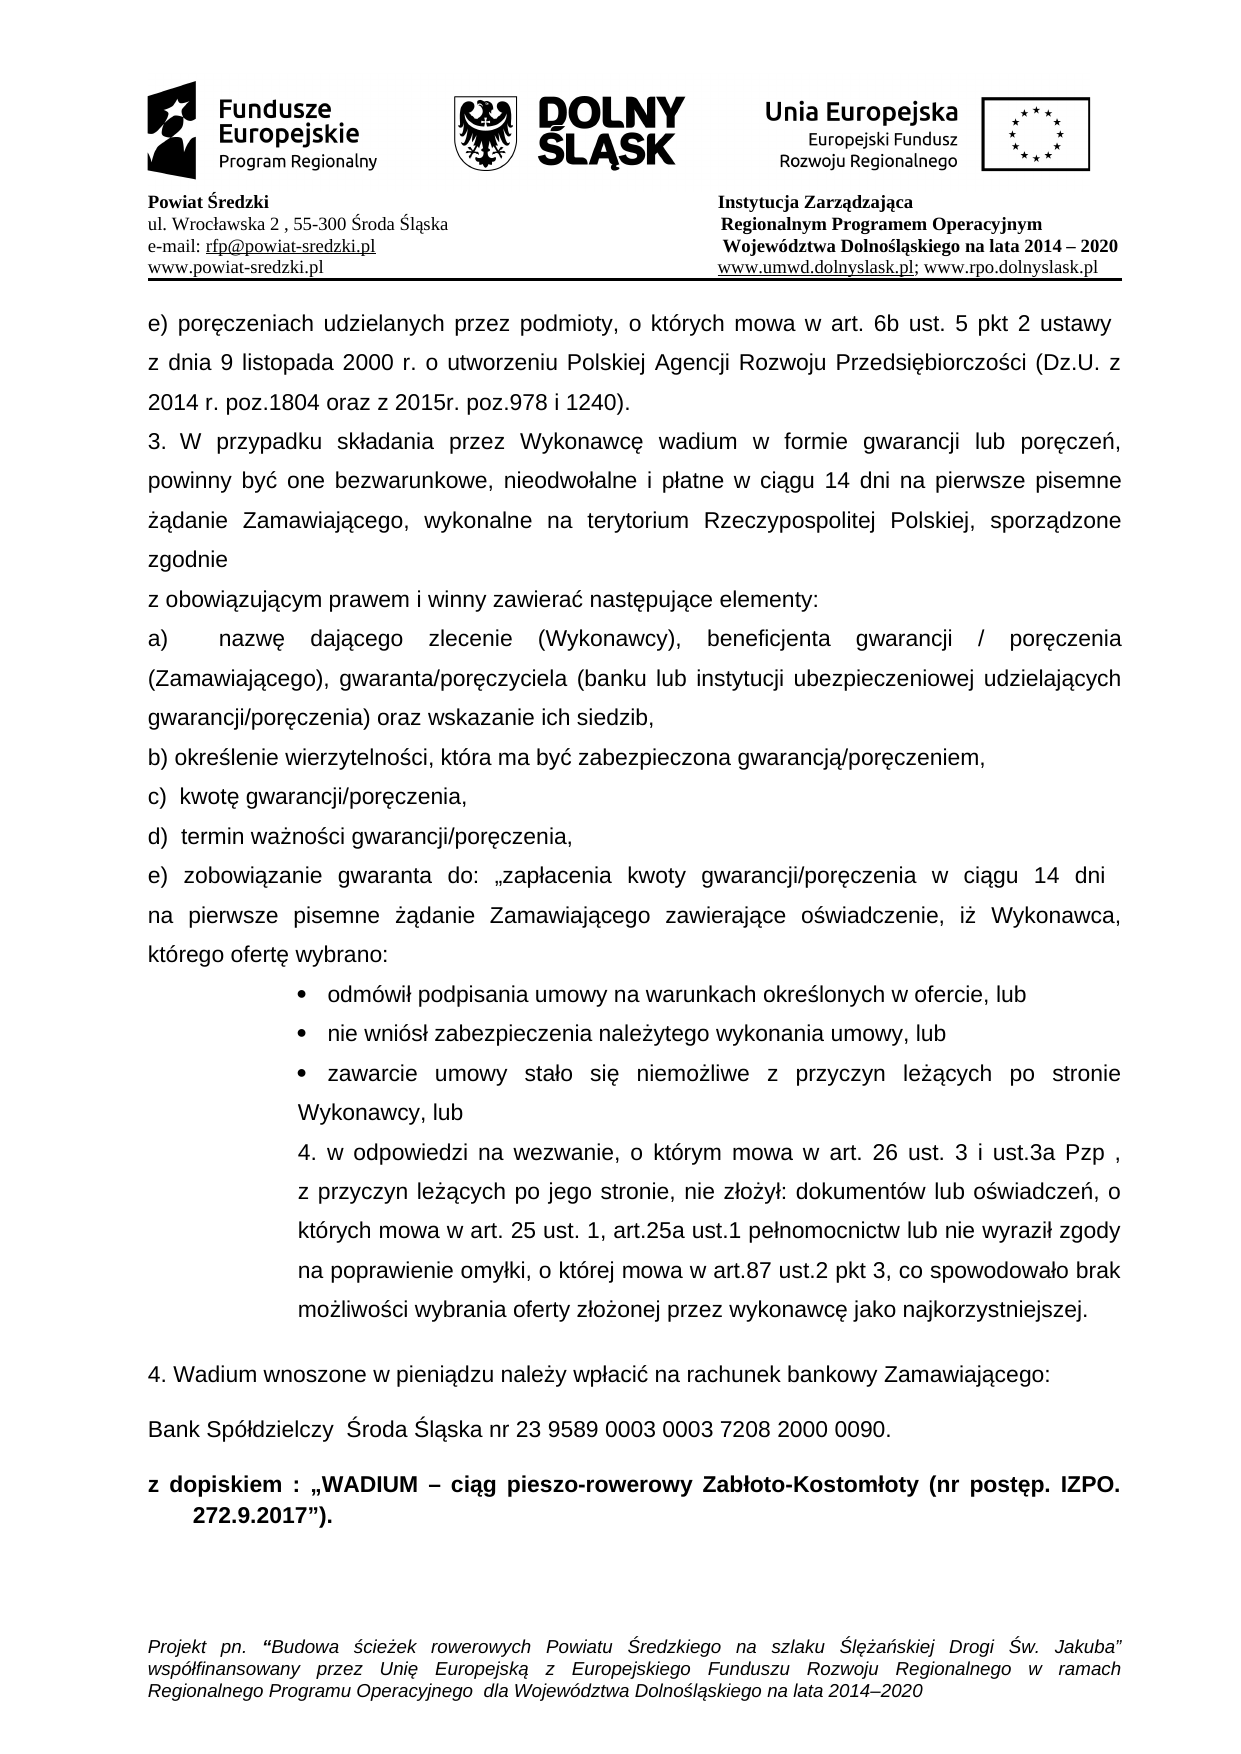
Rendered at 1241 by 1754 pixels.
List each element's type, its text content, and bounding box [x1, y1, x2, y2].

picture [147, 73, 1091, 192]
list odmówił podpisania umowy na warunkach określonych w ofercie, lub [298, 981, 1122, 1007]
subtitle z dopiskiem : „WADIUM – ciąg pieszo-rowerowy Zabłoto-Kostomłoty (nr postęp. IZPO. 272.9.2017”). [148, 1471, 1122, 1528]
text 4. w odpowiedzi na wezwanie, o którym mowa w art. 26 ust. 3 i ust.3a Pzp , z przyczyn leżących po jego stronie, nie złożył: dokumentów lub oświadczeń, o których mowa w art. 25 ust. 1, art.25a ust.1 pełnomocnictw lub nie wyraził zgody na poprawienie omyłki, o której mowa w art.87 ust.2 pkt 3, co spowodowało brak możliwości wybrania oferty złożonej przez wykonawcę jako najkorzystniejszej. [298, 1138, 1122, 1323]
text d) termin ważności gwarancji/poręczenia, [148, 823, 1122, 849]
list zawarcie umowy stało się niemożliwe z przyczyn leżących po stronie Wykonawcy, lub [298, 1059, 1122, 1125]
text e) poręczeniach udzielanych przez podmioty, o których mowa w art. 6b ust. 5 pkt 2 ustawy z dnia 9 listopada 2000 r. o utworzeniu Polskiej Agencji Rozwoju Przedsiębiorczości (Dz.U. z 2014 r. poz.1804 oraz z 2015r. poz.978 i 1240). [148, 309, 1122, 415]
subtitle 4. Wadium wnoszone w pieniądzu należy wpłacić na rachunek bankowy Zamawiającego: [148, 1361, 1122, 1387]
text e) zobowiązanie gwaranta do: „zapłacenia kwoty gwarancji/poręczenia w ciągu 14 dni na pierwsze pisemne żądanie Zamawiającego zawierające oświadczenie, iż Wykonawca, którego ofertę wybrano: [148, 862, 1122, 967]
text c) kwotę gwarancji/poręczenia, [148, 783, 1122, 809]
text a) nazwę dającego zlecenie (Wykonawcy), beneficjenta gwarancji / poręczenia (Zamawiającego), gwaranta/poręczyciela (banku lub instytucji ubezpieczeniowej udzielających gwarancji/poręczenia) oraz wskazanie ich siedzib, [148, 625, 1122, 731]
list nie wniósł zabezpieczenia należytego wykonania umowy, lub [298, 1020, 1122, 1046]
text b) określenie wierzytelności, która ma być zabezpieczona gwarancją/poręczeniem, [148, 744, 1122, 770]
subtitle Bank Spółdzielczy Środa Śląska nr 23 9589 0003 0003 7208 2000 0090. [148, 1416, 1122, 1442]
text 3. W przypadku składania przez Wykonawcę wadium w formie gwarancji lub poręczeń, powinny być one bezwarunkowe, nieodwołalne i płatne w ciągu 14 dni na pierwsze pisemne żądanie Zamawiającego, wykonalne na terytorium Rzeczypospolitej Polskiej, sporządzone zgodnie z obowiązującym prawem i winny zawierać następujące elementy: [148, 428, 1122, 612]
